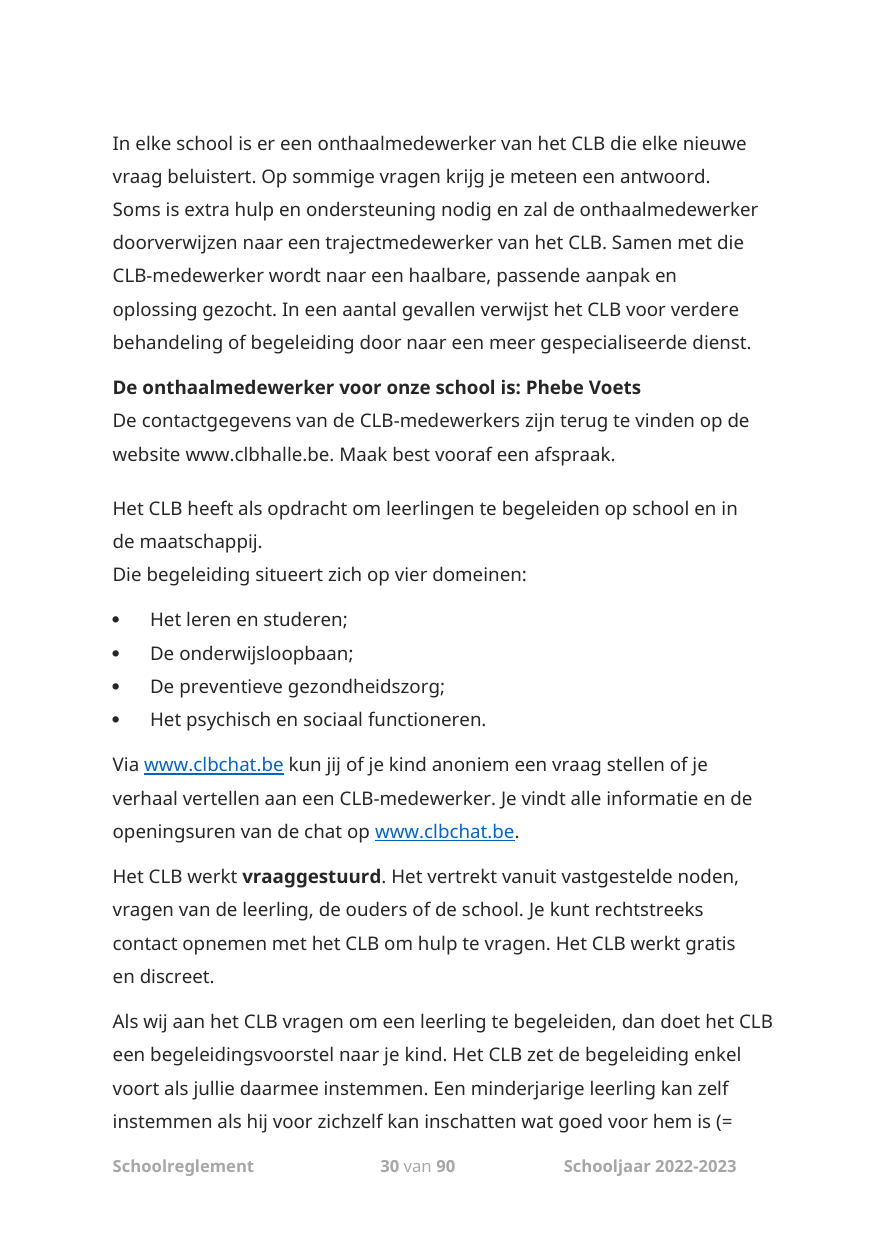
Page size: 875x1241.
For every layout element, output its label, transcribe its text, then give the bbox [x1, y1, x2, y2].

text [112, 1008, 777, 1133]
text Het psychisch en sociaal functioneren. [112, 706, 762, 732]
text Het CLB heeft als opdracht om leerlingen te begeleiden op school en in de maatschappij. Die begeleiding situeert zich op vier domeinen: [112, 495, 762, 587]
text Het CLB werkt vraaggestuurd. Het vertrekt vanuit vastgestelde noden, vragen van de leerling, de ouders of de school. Je kunt rechtstreeks contact opnemen met het CLB om hulp te vragen. Het CLB werkt gratis en discreet. [112, 863, 762, 988]
text Via www.clbchat.be kun jij of je kind anoniem een vraag stellen of je verhaal vertellen aan een CLB-medewerker. Je vindt alle informatie en de openingsuren van de chat op www.clbchat.be. [112, 752, 762, 843]
text De preventieve gezondheidszorg; [112, 673, 762, 698]
text Het leren en studeren; [112, 607, 762, 632]
text In elke school is er een onthaalmedewerker van het CLB die elke nieuwe vraag beluistert. Op sommige vragen krijg je meteen een antwoord. Soms is extra hulp en ondersteuning nodig en zal de onthaalmedewerker doorverwijzen naar een trajectmedewerker van het CLB. Samen met die CLB-medewerker wordt naar een haalbare, passende aanpak en oplossing gezocht. In een aantal gevallen verwijst het CLB voor verdere behandeling of begeleiding door naar een meer gespecialiseerde dienst. [112, 130, 762, 354]
text De onthaalmedewerker voor onze school is: Phebe Voets De contactgegevens van de CLB-medewerkers zijn terug te vinden op de website www.clbhalle.be. Maak best vooraf een afspraak. [112, 374, 762, 466]
text De onderwijsloopbaan; [112, 640, 762, 665]
